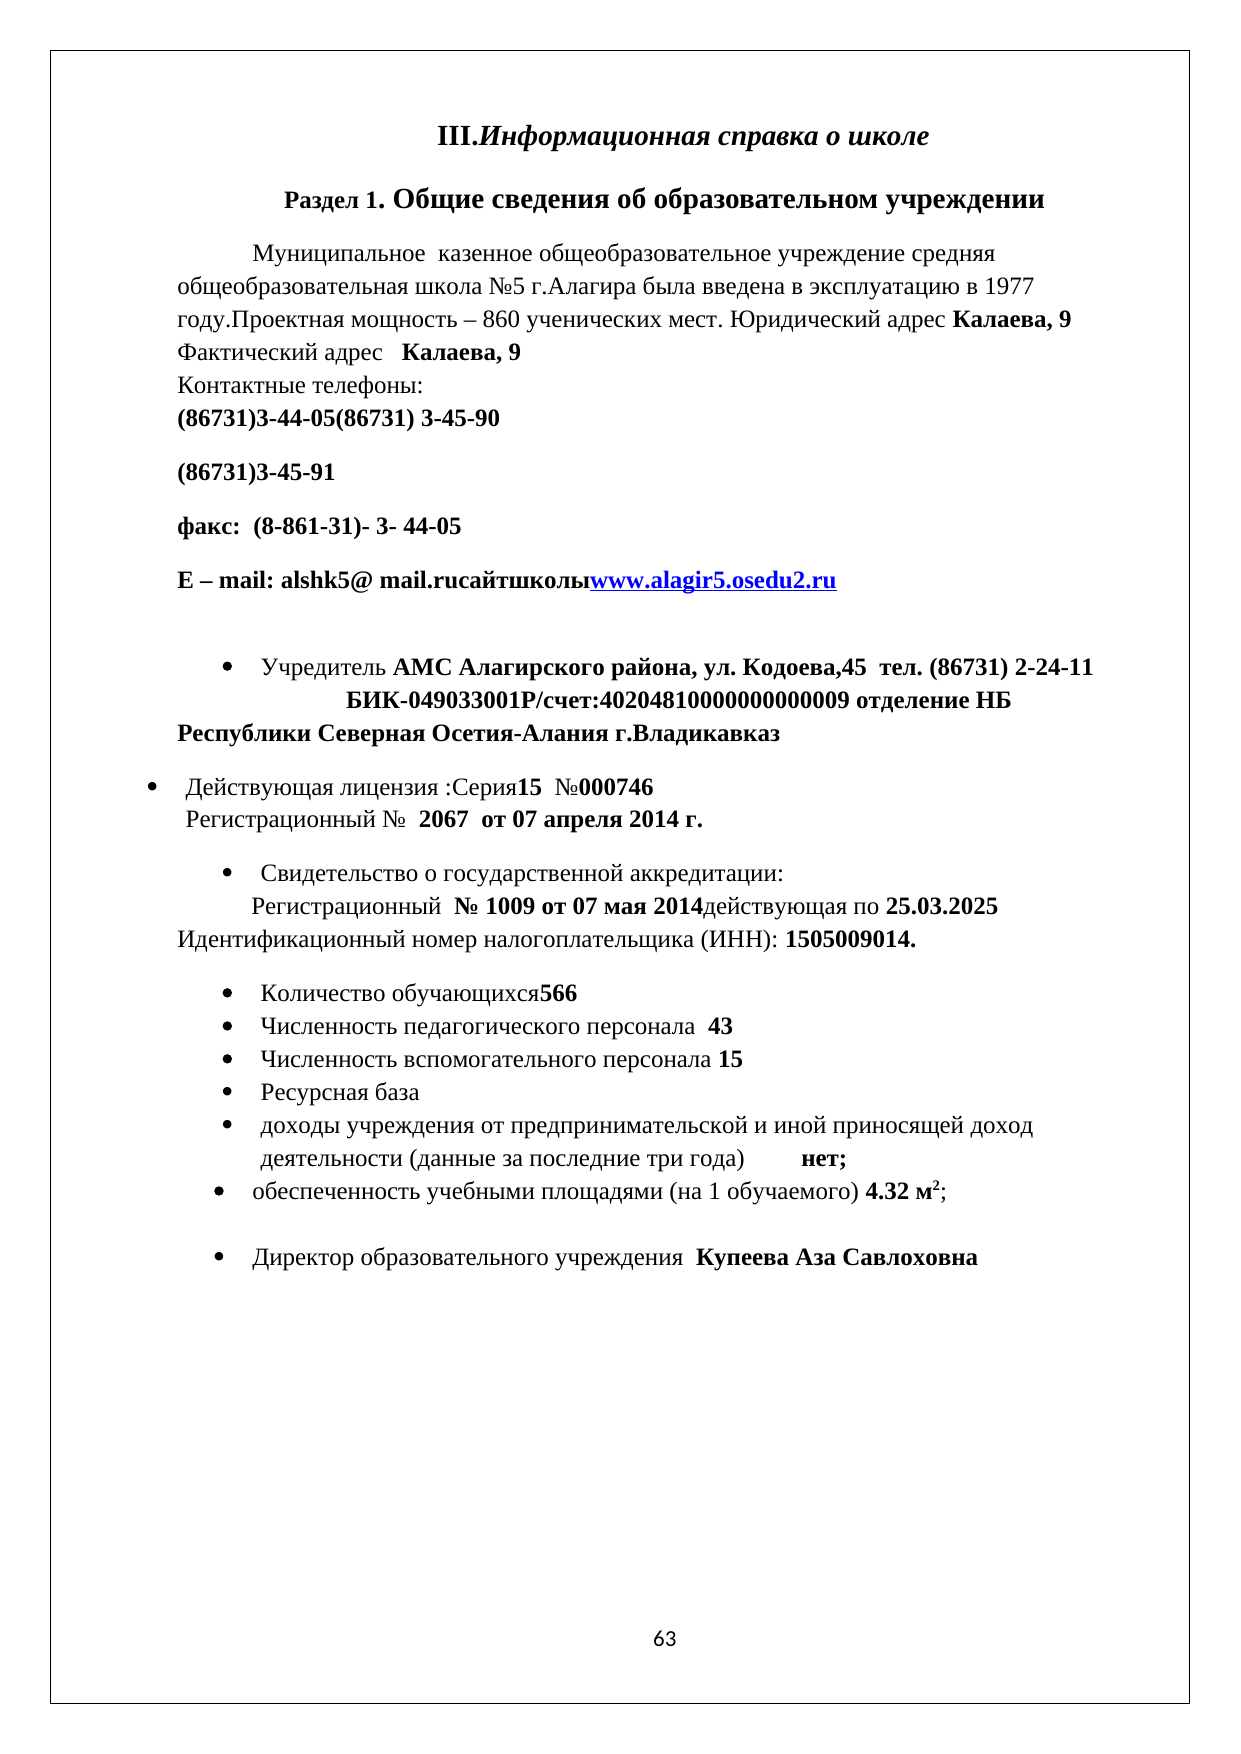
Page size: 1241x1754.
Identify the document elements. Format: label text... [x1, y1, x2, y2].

list Действующая лицензия :Серия15 №000746 [148, 772, 1152, 800]
text (86731)3-45-91 [177, 457, 1152, 486]
subtitle Раздел 1. Общие сведения об образовательном учреждении [177, 182, 1152, 215]
list доходы учреждения от предпринимательской и иной приносящей доход деятельности (данные за последние три года) нет; [223, 1110, 1152, 1172]
list обеспеченность учебными площадями (на 1 обучаемого) 4.32 м2; [214, 1176, 1152, 1205]
text III.Информационная справка о школе [214, 118, 1152, 152]
list Учредитель АМС Алагирского района, ул. Кодоева,45 тел. (86731) 2-24-11 [223, 652, 1152, 680]
text БИК-049033001Р/счет:40204810000000000009 отделение НБ Республики Северная Осетия-Алания г.Владикавказ [177, 685, 1152, 746]
list Численность вспомогательного персонала 15 [223, 1044, 1152, 1073]
text Регистрационный № 1009 от 07 мая 2014действующая по 25.03.2025 Идентификационный номер налогоплательщика (ИНН): 1505009014. [177, 891, 1152, 953]
list Свидетельство о государственной аккредитации: [223, 858, 1152, 887]
list Численность педагогического персонала 43 [223, 1011, 1152, 1040]
text факс: (8-861-31)- 3- 44-05 [177, 511, 1152, 540]
list Количество обучающихся566 [223, 978, 1152, 1007]
list Ресурсная база [223, 1077, 1152, 1106]
text Регистрационный № 2067 от 07 апреля 2014 г. [185, 804, 1152, 833]
list Директор образовательного учреждения Купеева Аза Савлоховна [214, 1242, 1152, 1271]
text E – mail: alshk5@ mail.ruсайтшколыwww.alagir5.osedu2.ru [177, 565, 1152, 593]
text Муниципальное казенное общеобразовательное учреждение средняя общеобразовательная школа №5 г.Алагира была введена в эксплуатацию в 1977 году.Проектная мощность – 860 ученических мест. Юридический адрес Калаева, 9 Фактический адрес Калаева, 9 Контактные телефоны: (86731)3-44-05(86731) 3-45-90 [177, 238, 1152, 432]
